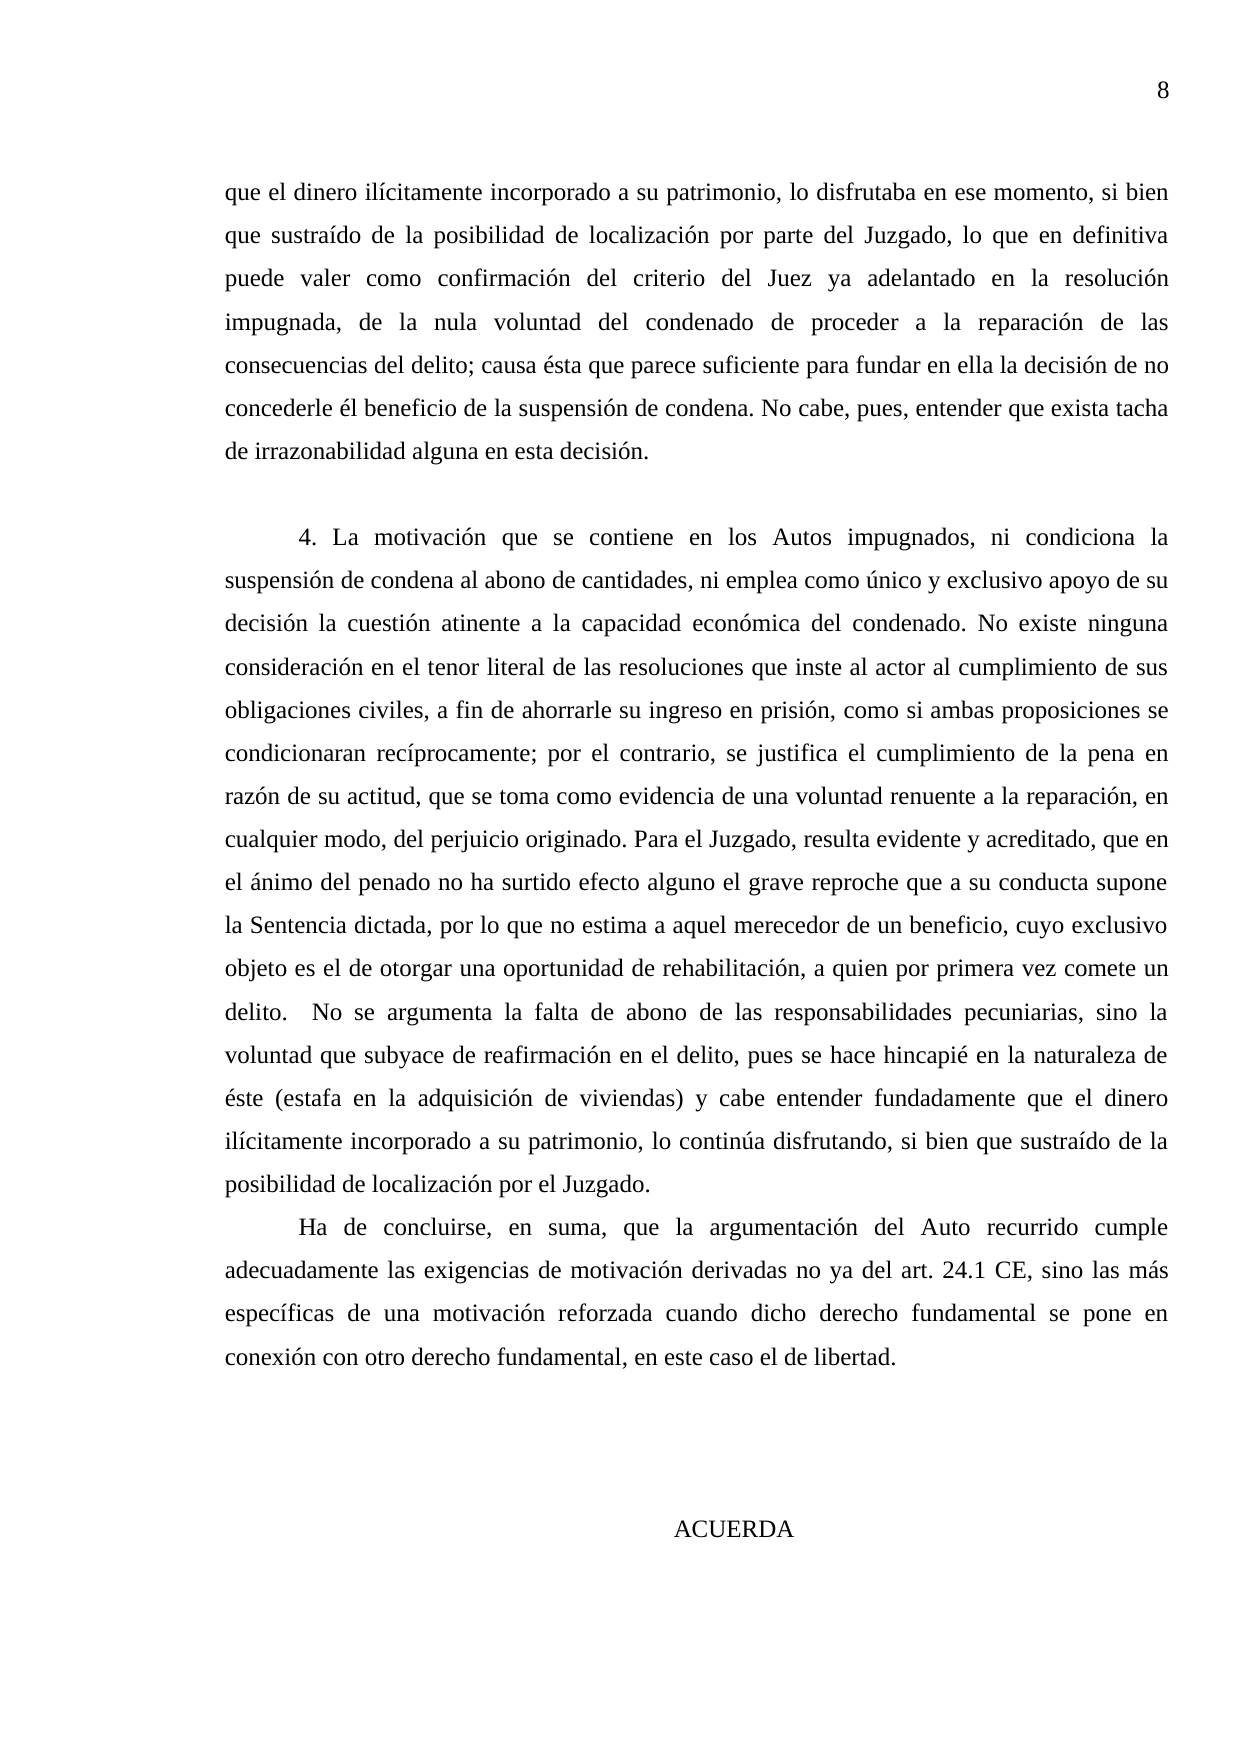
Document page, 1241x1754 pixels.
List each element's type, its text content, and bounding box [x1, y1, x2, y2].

text 4. La motivación que se contiene en los Autos impugnados, ni condiciona la suspensión de condena al abono de cantidades, ni emplea como único y exclusivo apoyo de su decisión la cuestión atinente a la capacidad económica del condenado. No existe ninguna consideración en el tenor literal de las resoluciones que inste al actor al cumplimiento de sus obligaciones civiles, a fin de ahorrarle su ingreso en prisión, como si ambas proposiciones se condicionaran recíprocamente; por el contrario, se justifica el cumplimiento de la pena en razón de su actitud, que se toma como evidencia de una voluntad renuente a la reparación, en cualquier modo, del perjuicio originado. Para el Juzgado, resulta evidente y acreditado, que en el ánimo del penado no ha surtido efecto alguno el grave reproche que a su conducta supone la Sentencia dictada, por lo que no estima a aquel merecedor de un beneficio, cuyo exclusivo objeto es el de otorgar una oportunidad de rehabilitación, a quien por primera vez comete un delito. No se argumenta la falta de abono de las responsabilidades pecuniarias, sino la voluntad que subyace de reafirmación en el delito, pues se hace hincapié en la naturaleza de éste (estafa en la adquisición de viviendas) y cabe entender fundadamente que el dinero ilícitamente incorporado a su patrimonio, lo continúa disfrutando, si bien que sustraído de la posibilidad de localización por el Juzgado. [224, 522, 1169, 1198]
text ACUERDA [224, 1514, 1169, 1543]
text Ha de concluirse, en suma, que la argumentación del Auto recurrido cumple adecuadamente las exigencias de motivación derivadas no ya del art. 24.1 CE, sino las más específicas de una motivación reforzada cuando dicho derecho fundamental se pone en conexión con otro derecho fundamental, en este caso el de libertad. [224, 1212, 1169, 1370]
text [224, 177, 1169, 465]
